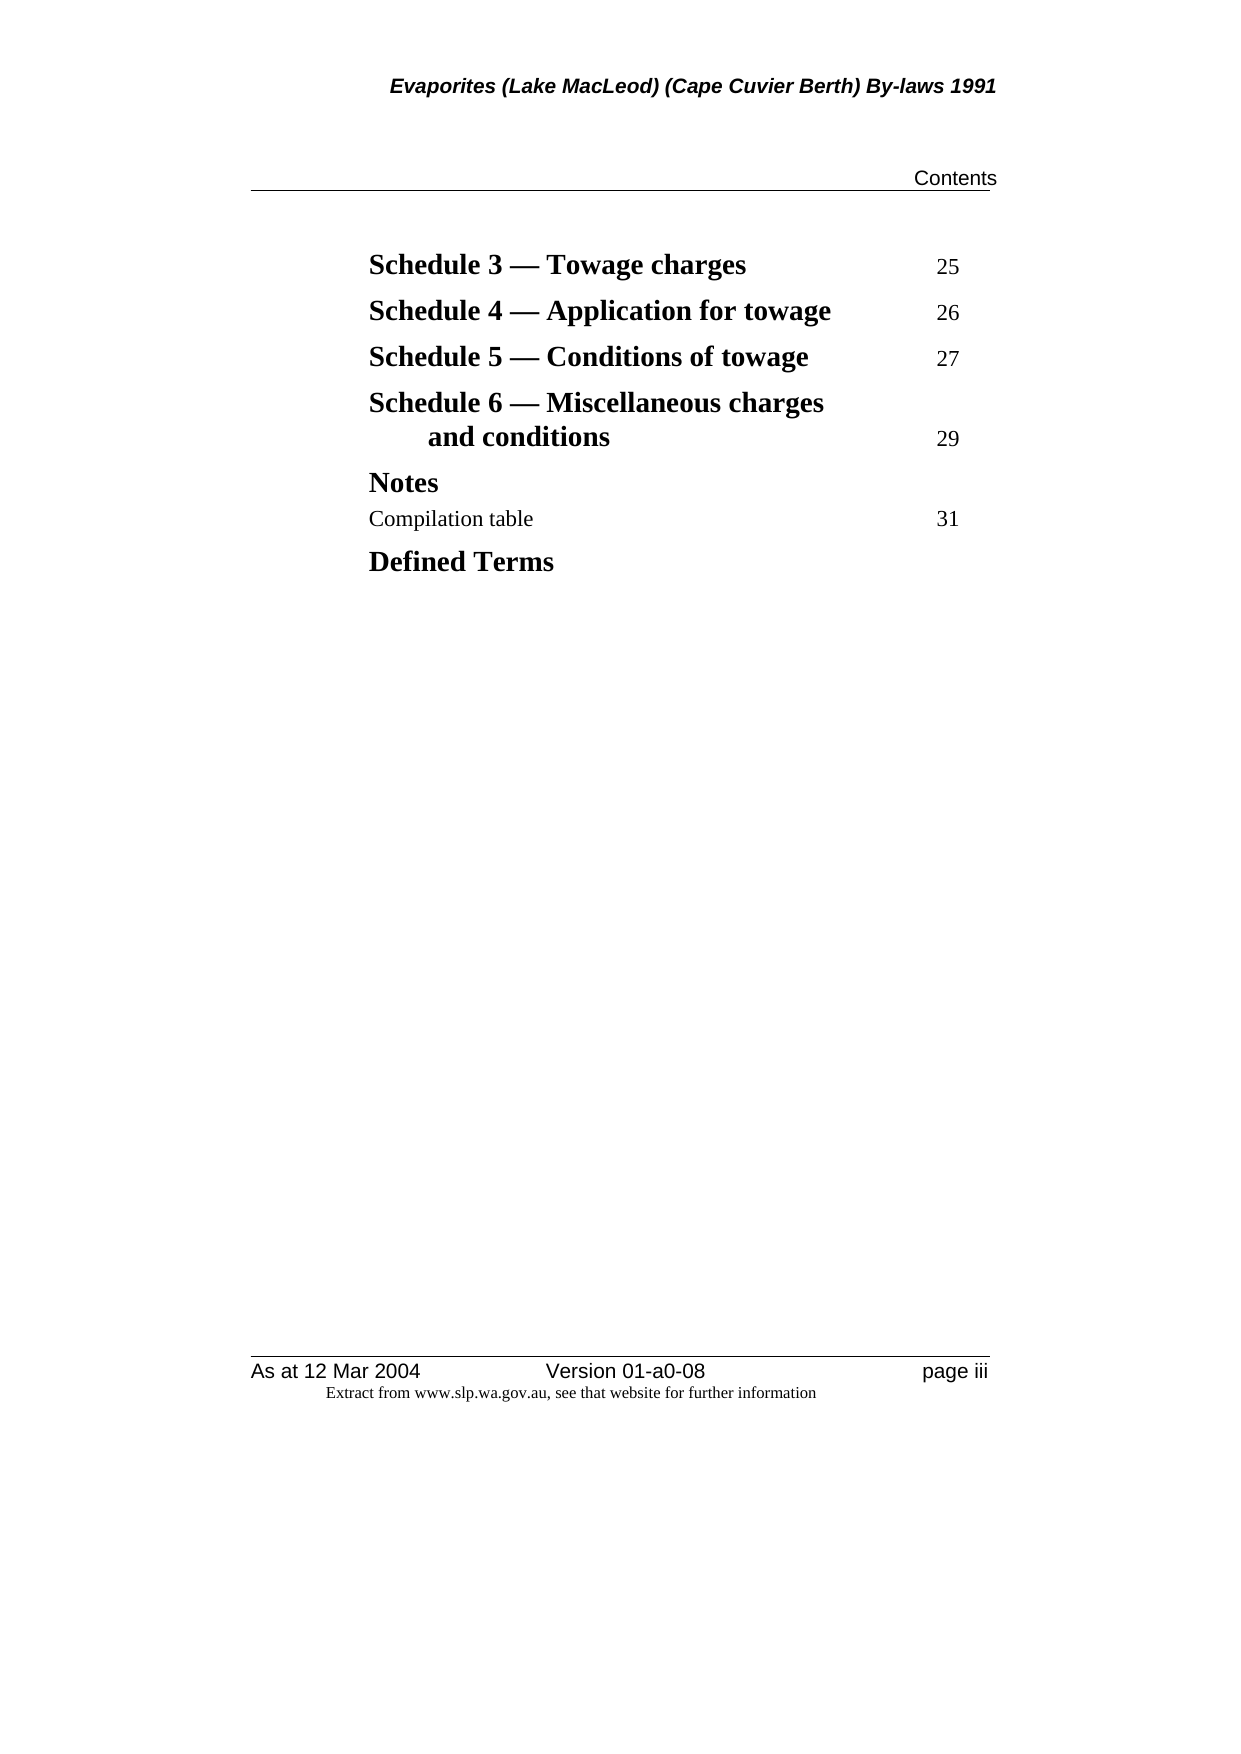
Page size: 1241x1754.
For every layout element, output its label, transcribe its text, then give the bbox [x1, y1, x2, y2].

text Compilation table 31 [280, 505, 872, 531]
text Notes [369, 465, 872, 499]
text Schedule 3 — Towage charges 25 [369, 247, 872, 281]
text Schedule 5 — Conditions of towage 27 [369, 339, 872, 373]
text Defined Terms [369, 544, 872, 577]
text Schedule 6 — Miscellaneous charges and conditions 29 [369, 386, 872, 453]
text Schedule 4 — Application for towage 26 [369, 293, 872, 327]
